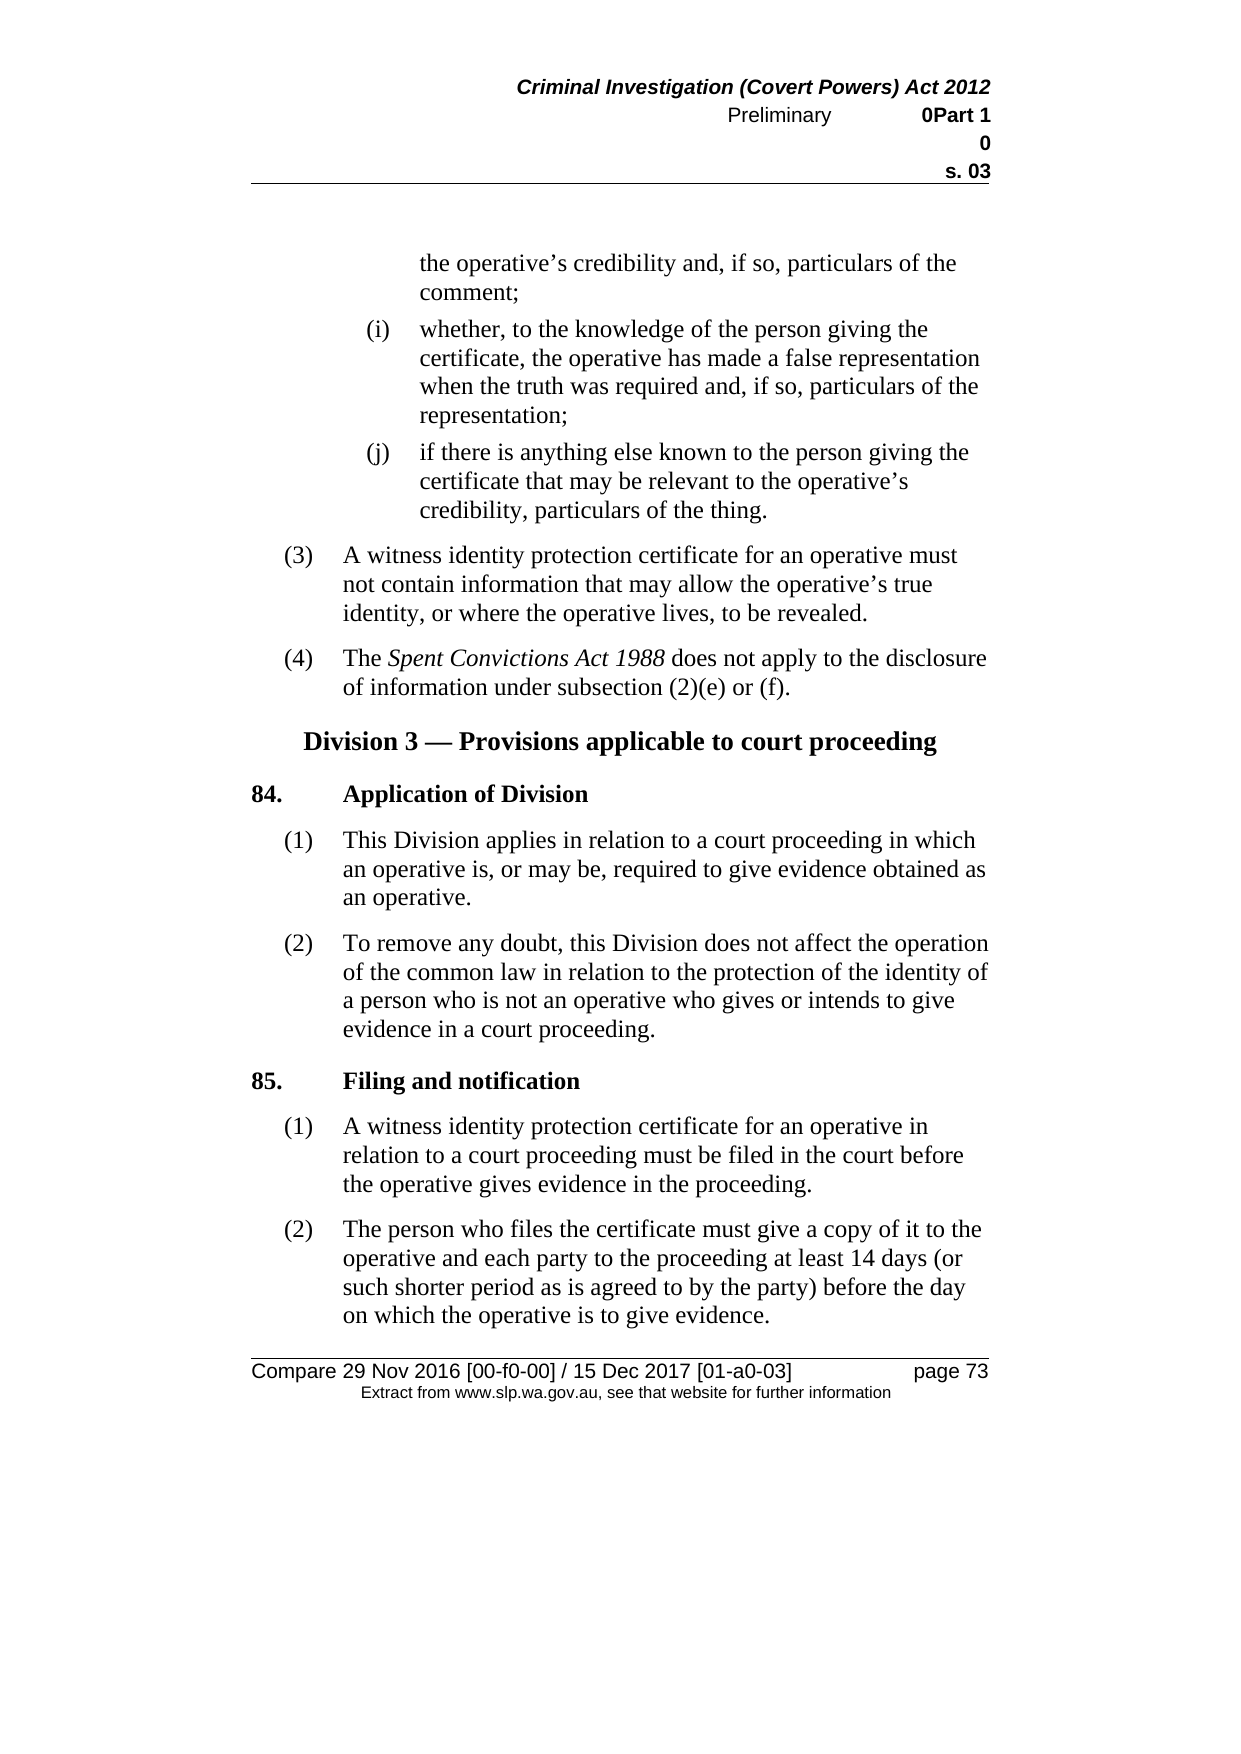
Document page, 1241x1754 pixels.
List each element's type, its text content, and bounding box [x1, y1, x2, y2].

subtitle 85. Filing and notification [251, 1066, 989, 1094]
text (2) The person who files the certificate must give a copy of it to the operative and each party to the proceeding at least 14 days (or such shorter period as is agreed to by the party) before the day on which the operative is to give evidence. [251, 1214, 989, 1329]
text (1) This Division applies in relation to a court proceeding in which an operative is, or may be, required to give evidence obtained as an operative. [251, 825, 989, 911]
text (i) whether, to the knowledge of the person giving the certificate, the operative has made a false representation when the truth was required and, if so, particulars of the representation; [251, 314, 989, 429]
subtitle Division 3 — Provisions applicable to court proceeding [251, 726, 989, 757]
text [251, 248, 989, 306]
text (4) The Spent Convictions Act 1988 does not apply to the disclosure of information under subsection (2)(e) or (f). [251, 643, 989, 701]
subtitle 84. Application of Division [251, 779, 989, 808]
text (3) A witness identity protection certificate for an operative must not contain information that may allow the operative’s true identity, or where the operative lives, to be revealed. [251, 540, 989, 626]
text (j) if there is anything else known to the person giving the certificate that may be relevant to the operative’s credibility, particulars of the thing. [251, 437, 989, 523]
text (1) A witness identity protection certificate for an operative in relation to a court proceeding must be filed in the court before the operative gives evidence in the proceeding. [251, 1111, 989, 1197]
text (2) To remove any doubt, this Division does not affect the operation of the common law in relation to the protection of the identity of a person who is not an operative who gives or intends to give evidence in a court proceeding. [251, 928, 989, 1043]
